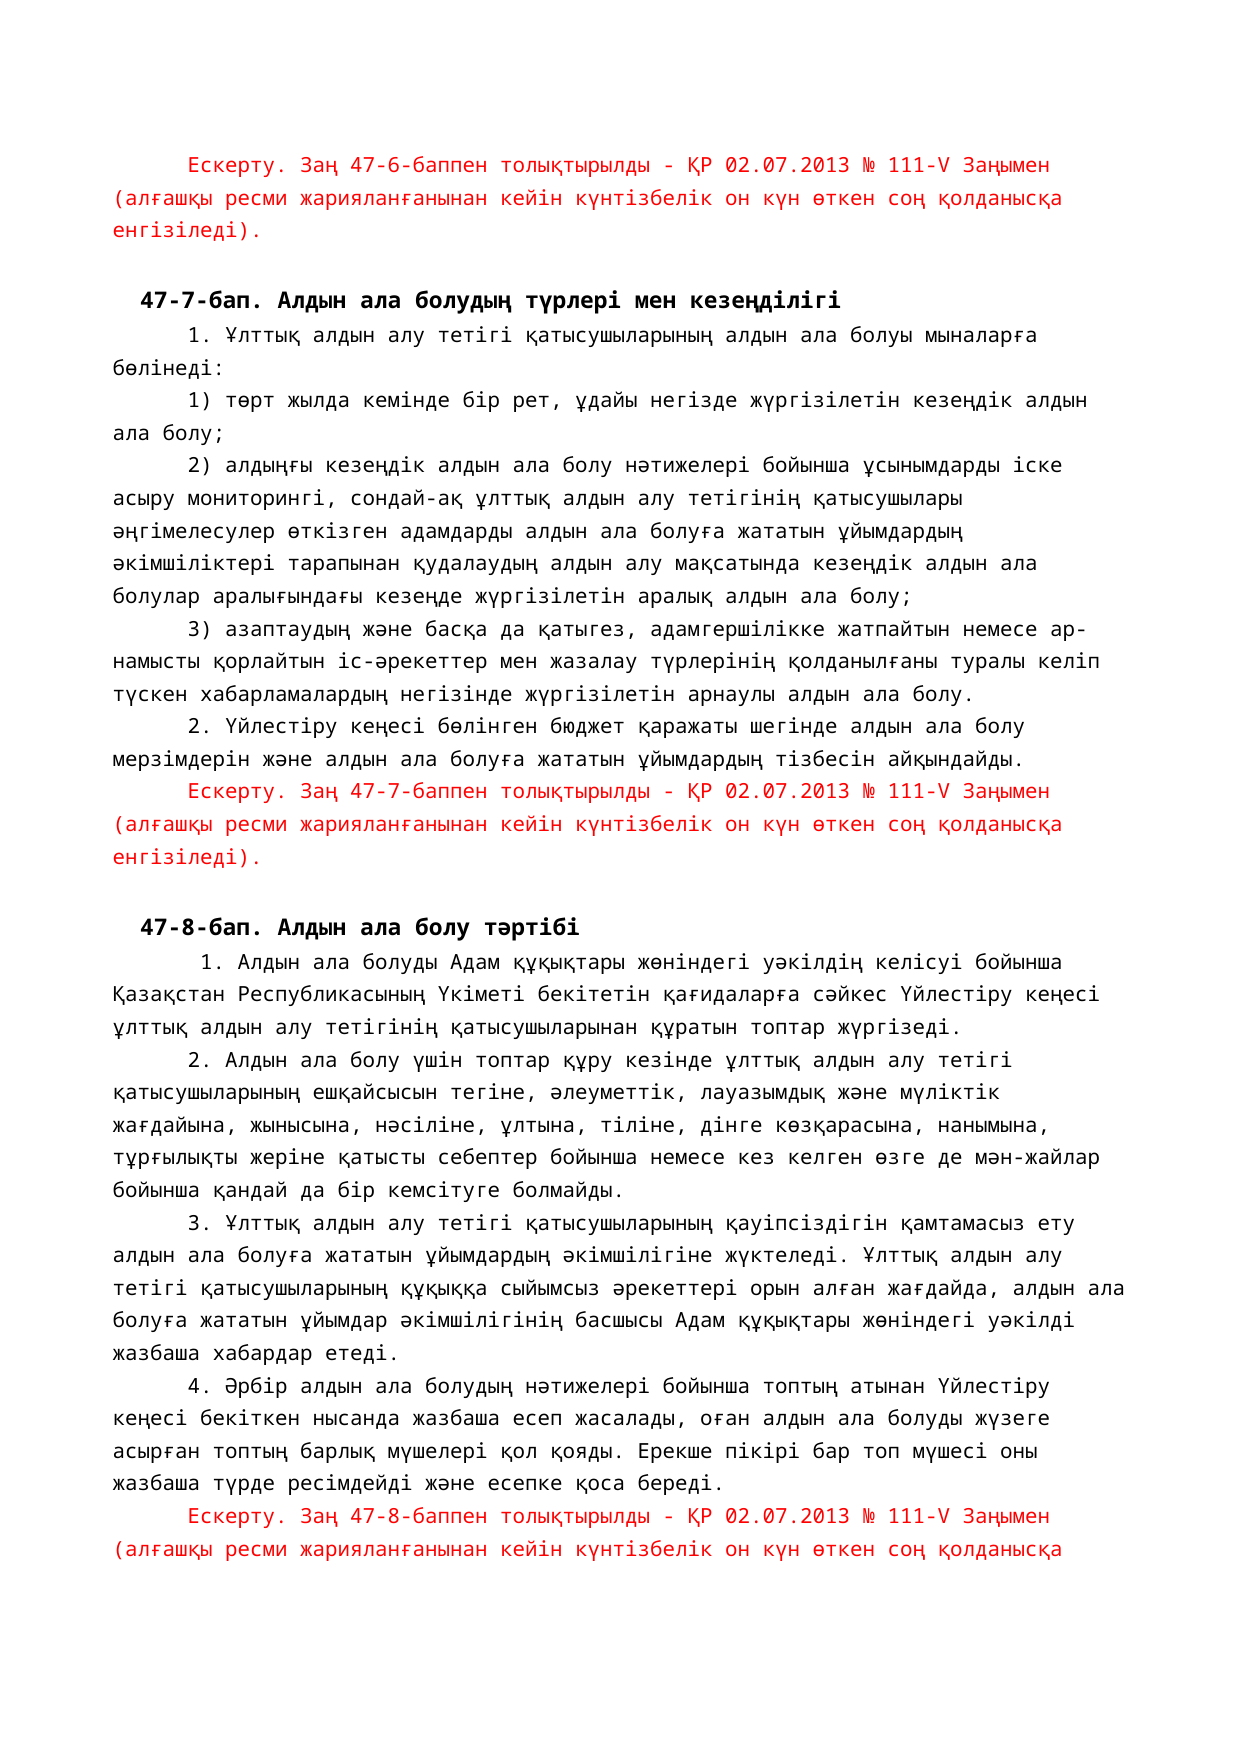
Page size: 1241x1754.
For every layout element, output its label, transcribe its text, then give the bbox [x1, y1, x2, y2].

text 1) төрт жылда кемінде бір рет, ұдайы негізде жүргізілетін кезеңдік алдын ала болу; [112, 385, 1128, 446]
text Ескерту. Заң 47-6-баппен толықтырылды - ҚР 02.07.2013 № 111-V Заңымен (алғашқы ресми жарияланғанынан кейін күнтізбелік он күн өткен соң қолданысқа енгізіледі). [112, 150, 1128, 279]
text 2. Үйлестіру кеңесі бөлінген бюджет қаражаты шегінде алдын ала болу мерзімдерін және алдын ала болуға жататын ұйымдардың тізбесін айқындайды. [112, 711, 1128, 772]
text 47-7-бап. Алдын ала болудың түрлері мен кезеңділігі [112, 284, 1128, 316]
text Ескерту. Заң 47-7-баппен толықтырылды - ҚР 02.07.2013 № 111-V Заңымен (алғашқы ресми жарияланғанынан кейін күнтізбелік он күн өткен соң қолданысқа енгізіледі). [112, 777, 1128, 906]
text 47-8-бап. Алдын ала болу тәртібі [112, 911, 1128, 942]
text 1. Алдын ала болуды Адам құқықтары жөніндегі уәкілдің келісуі бойынша Қазақстан Республикасының Үкіметі бекітетін қағидаларға сәйкес Үйлестіру кеңесі ұлттық алдын алу тетігінің қатысушыларынан құратын топтар жүргізеді. [112, 947, 1128, 1041]
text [112, 1501, 1128, 1562]
text 1. Ұлттық алдын алу тетiгi қатысушыларының алдын ала болуы мыналарға бөлінеді: [112, 320, 1128, 381]
text 3. Ұлттық алдын алу тетiгi қатысушыларының қауіпсіздігін қамтамасыз ету алдын ала болуға жататын ұйымдардың әкімшілігіне жүктеледі. Ұлттық алдын алу тетiгi қатысушыларының құқыққа сыйымсыз әрекеттері орын алған жағдайда, алдын ала болуға жататын ұйымдар әкімшілігінің басшысы Адам құқықтары жөніндегі уәкілді жазбаша хабардар етеді. [112, 1208, 1128, 1367]
text 2. Алдын ала болу үшін топтар құру кезінде ұлттық алдын алу тетiгi қатысушыларының ешқайсысын тегіне, әлеуметтік, лауазымдық және мүліктік жағдайына, жынысына, нәсіліне, ұлтына, тіліне, дінге көзқарасына, нанымына, тұрғылықты жеріне қатысты себептер бойынша немесе кез келген өзге де мән-жайлар бойынша қандай да бір кемсітуге болмайды. [112, 1045, 1128, 1203]
text 2) алдыңғы кезеңдік алдын ала болу нәтижелері бойынша ұсынымдарды іске асыру мониторингі, сондай-ақ ұлттық алдын алу тетiгiнің қатысушылары әңгімелесулер өткізген адамдарды алдын ала болуға жататын ұйымдардың әкімшіліктері тарапынан қудалаудың алдын алу мақсатында кезеңдік алдын ала болулар аралығындағы кезеңде жүргізілетін аралық алдын ала болу; [112, 451, 1128, 609]
text 3) азаптаудың және басқа да қатыгез, адамгершiлiкке жатпайтын немесе ар-намысты қорлайтын iс-әрекеттер мен жазалау түрлерінің қолданылғаны туралы келіп түскен хабарламалардың негізінде жүргізілетін арнаулы алдын ала болу. [112, 614, 1128, 707]
text 4. Әрбір алдын ала болудың нәтижелері бойынша топтың атынан Үйлестіру кеңесі бекіткен нысанда жазбаша есеп жасалады, оған алдын ала болуды жүзеге асырған топтың барлық мүшелері қол қояды. Ерекше пікірі бар топ мүшесі оны жазбаша түрде ресімдейді және есепке қоса береді. [112, 1371, 1128, 1497]
